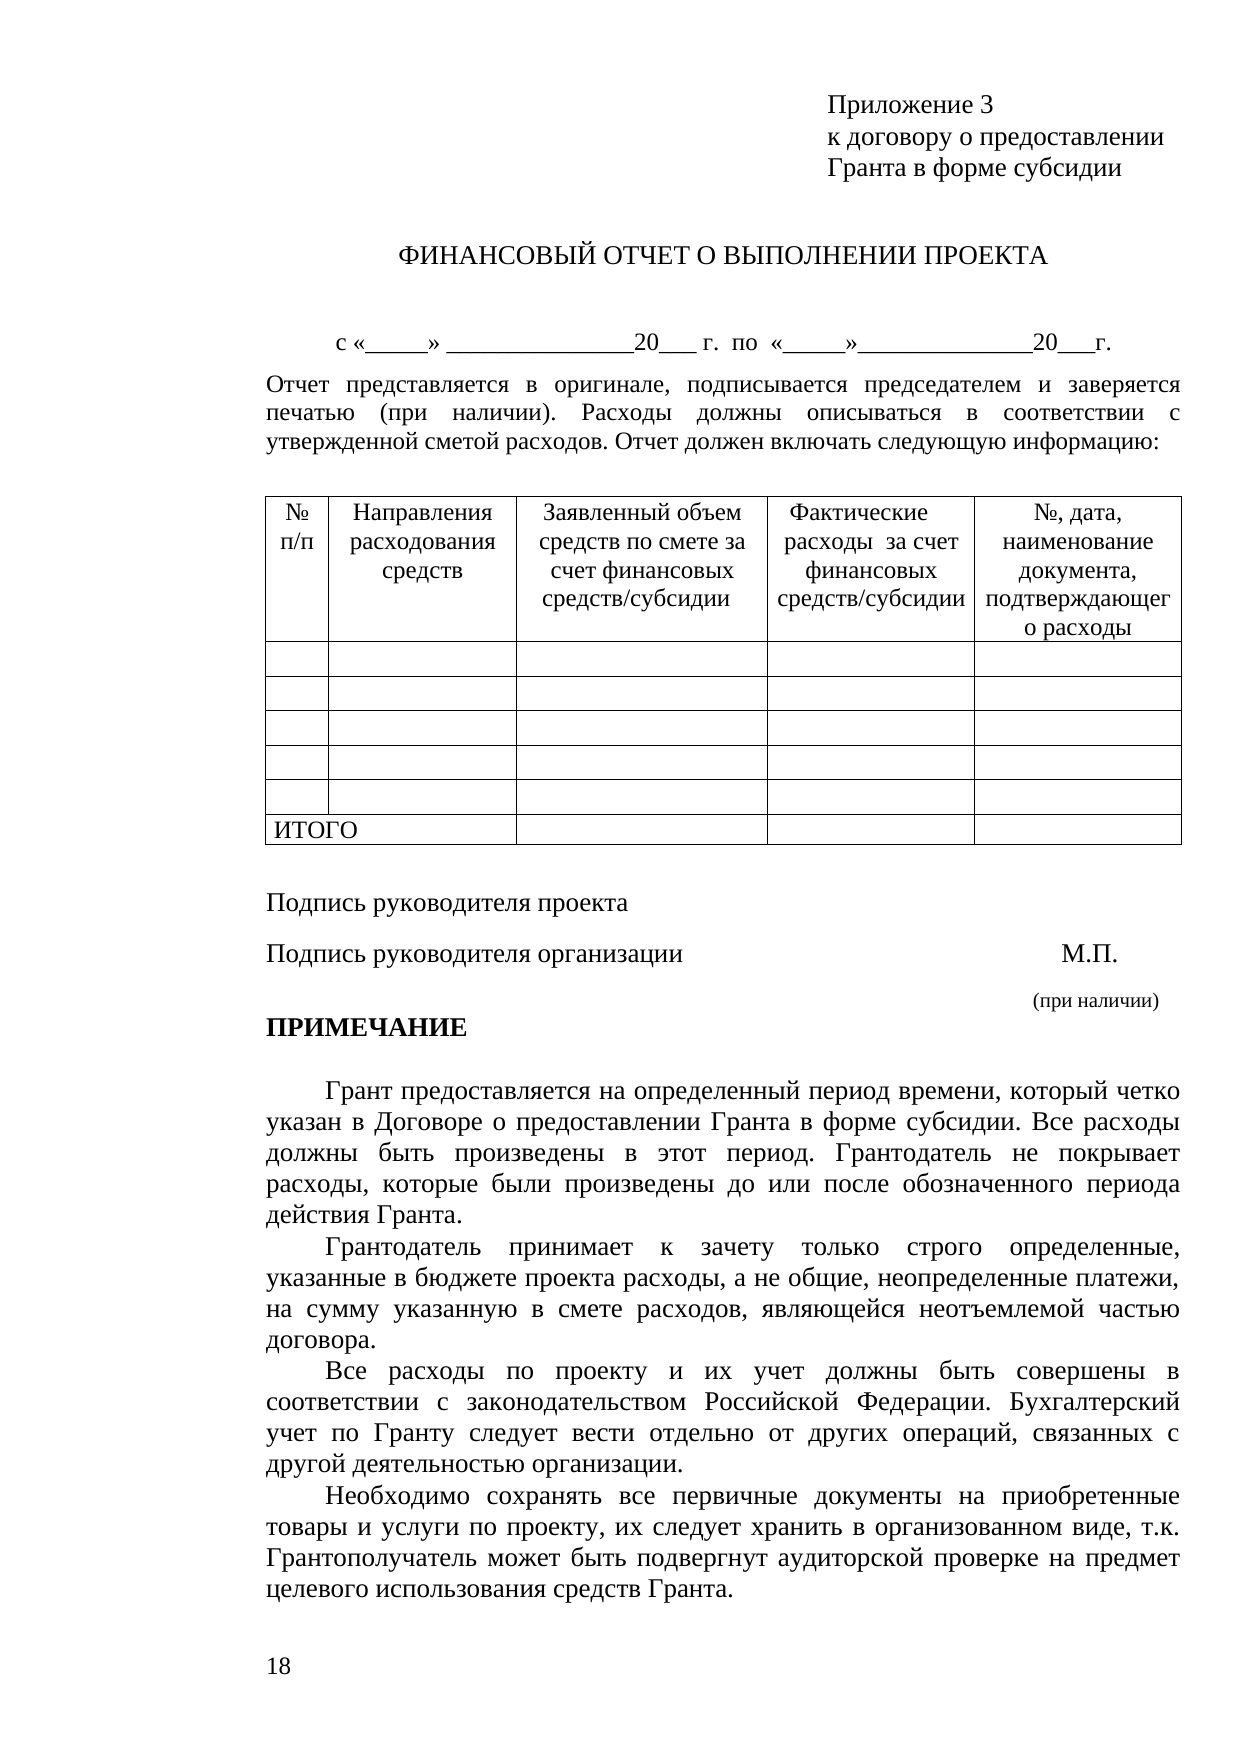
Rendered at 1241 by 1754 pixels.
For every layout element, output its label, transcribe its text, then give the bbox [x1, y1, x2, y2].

text Грант предоставляется на определенный период времени, который четко указан в Договоре о предоставлении Гранта в форме субсидии. Все расходы должны быть произведены в этот период. Грантодатель не покрывает расходы, которые были произведены до или после обозначенного периода действия Гранта. [266, 1074, 1181, 1229]
table_cell [329, 746, 516, 779]
table_header №, дата, наименование документа, подтверждающего расходы [975, 497, 1181, 641]
table_cell [768, 780, 974, 814]
text Подпись руководителя проекта [266, 886, 1181, 924]
text Приложение 3 [266, 89, 1181, 120]
text Гранта в форме субсидии [266, 151, 1181, 182]
table_cell [329, 711, 516, 745]
table_cell [266, 780, 328, 814]
table_cell [768, 642, 974, 676]
table_cell [517, 642, 767, 676]
table_cell [266, 642, 328, 676]
table_cell [975, 711, 1181, 745]
table_cell ИТОГО [266, 815, 516, 844]
table_cell [517, 677, 767, 710]
table_header Направления расходования средств [329, 497, 516, 641]
text Подпись руководителя организации М.П. [266, 937, 1181, 975]
table_cell [768, 815, 974, 844]
text к договору о предоставлении [266, 120, 1181, 151]
table_cell [517, 780, 767, 814]
text Грантодатель принимает к зачету только строго определенные, указанные в бюджете проекта расходы, а не общие, неопределенные платежи, на сумму указанную в смете расходов, являющейся неотъемлемой частью договора. [266, 1229, 1181, 1354]
table_cell [517, 746, 767, 779]
table_cell [329, 677, 516, 710]
text Отчет представляется в оригинале, подписывается председателем и заверяется печатью (при наличии). Расходы должны описываться в соответствии с утвержденной сметой расходов. Отчет должен включать следующую информацию: [266, 369, 1181, 455]
table_cell [266, 711, 328, 745]
text Все расходы по проекту и их учет должны быть совершены в соответствии с законодательством Российской Федерации. Бухгалтерский учет по Гранту следует вести отдельно от других операций, связанных с другой деятельностью организации. [266, 1354, 1181, 1479]
table_cell [266, 746, 328, 779]
table_cell [329, 780, 516, 814]
table_cell [517, 711, 767, 745]
table_cell [975, 746, 1181, 779]
text Необходимо сохранять все первичные документы на приобретенные товары и услуги по проекту, их следует хранить в организованном виде, т.к. Грантополучатель может быть подвергнут аудиторской проверке на предмет целевого использования средств Гранта. [266, 1479, 1181, 1603]
table_cell [975, 677, 1181, 710]
table_cell [975, 815, 1181, 844]
table_cell [517, 815, 767, 844]
table_cell [768, 677, 974, 710]
table_header Заявленный объем средств по смете за счет финансовых средств/субсидии [517, 497, 767, 641]
table_header № п/п [266, 497, 328, 641]
table_cell [975, 642, 1181, 676]
text ПРИМЕЧАНИЕ [266, 1012, 1181, 1043]
table_cell [768, 711, 974, 745]
text с «_____» _______________20___ г. по «_____»______________20___г. [266, 327, 1181, 356]
table_header Фактические расходы за счет финансовых средств/субсидии [768, 497, 974, 641]
text (при наличии) [266, 987, 1181, 1012]
table_cell [329, 642, 516, 676]
table_cell [266, 677, 328, 710]
table_cell [975, 780, 1181, 814]
table_cell [768, 746, 974, 779]
text ФИНАНСОВЫЙ ОТЧЕТ О ВЫПОЛНЕНИИ ПРОЕКТА [266, 239, 1181, 270]
